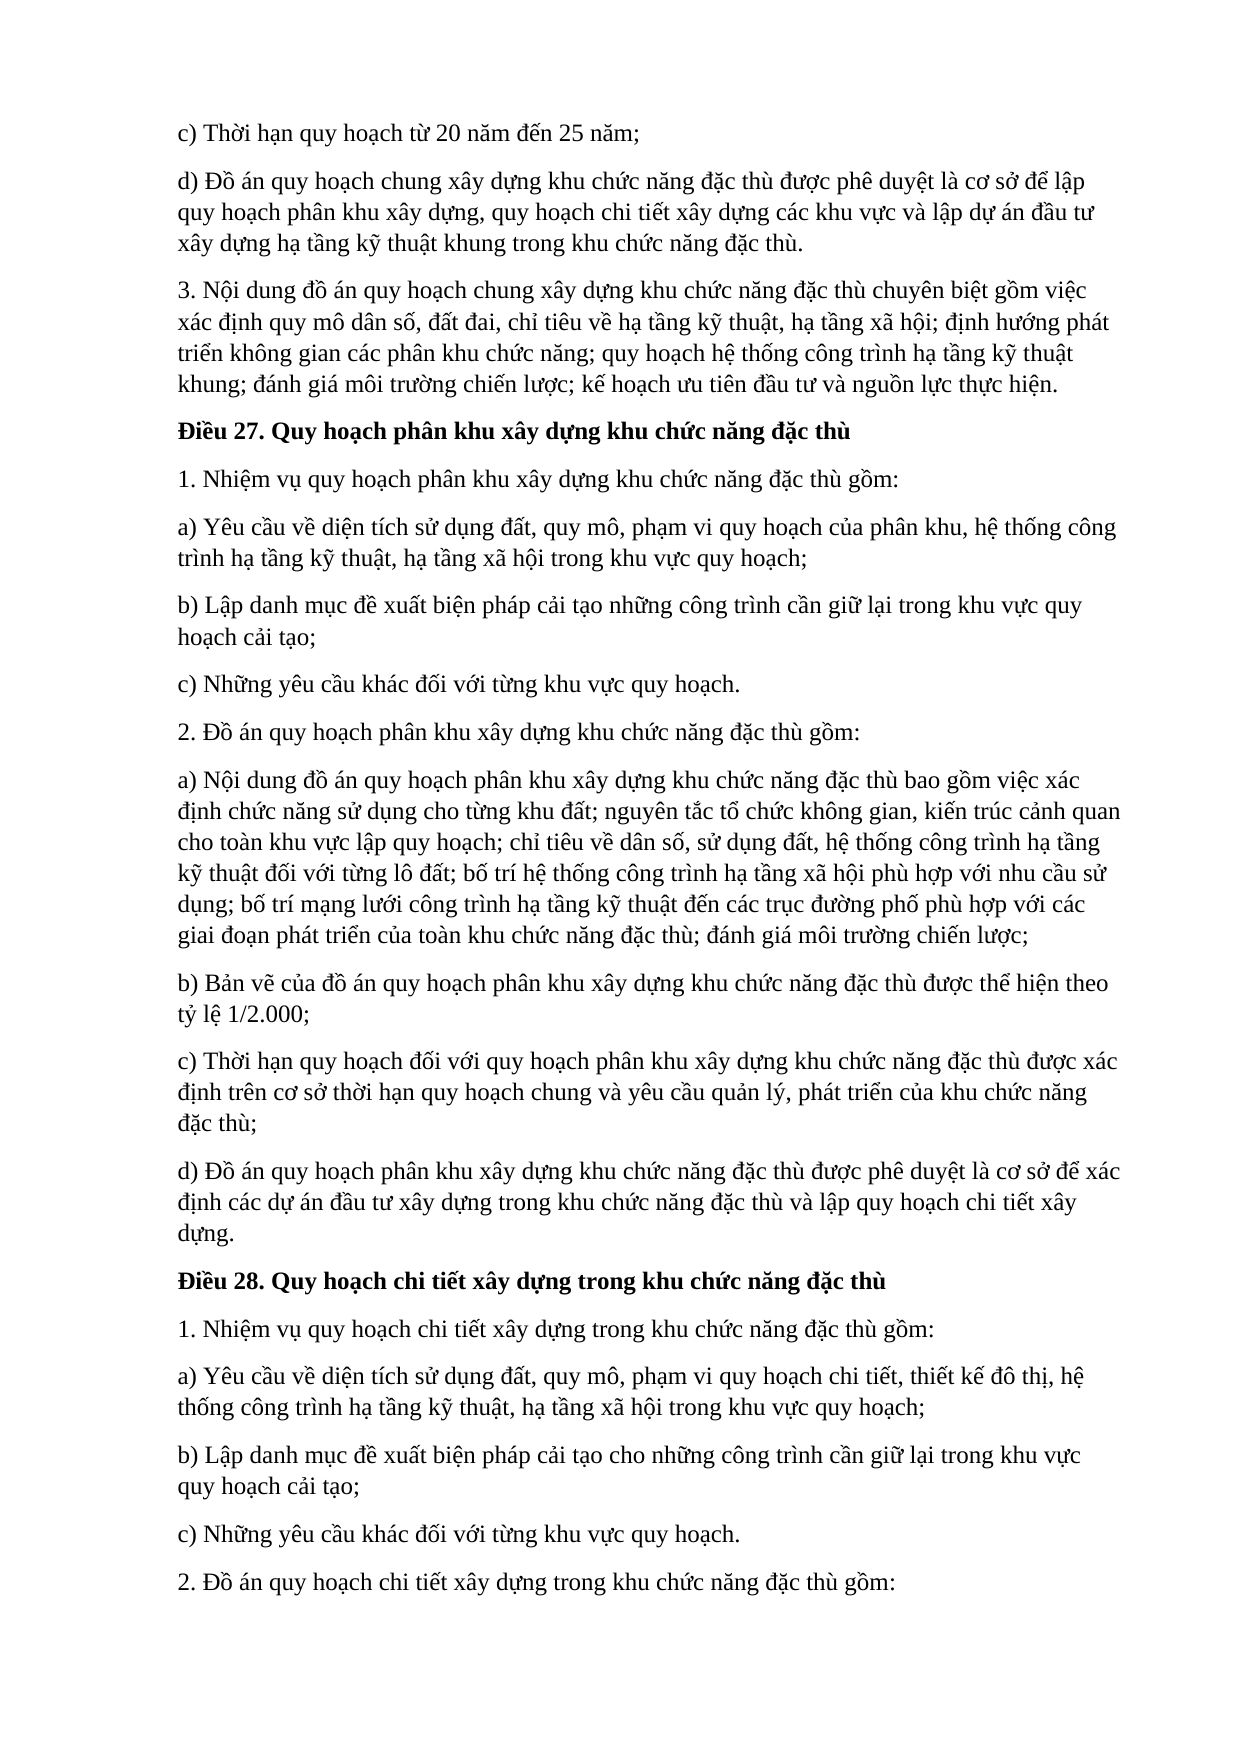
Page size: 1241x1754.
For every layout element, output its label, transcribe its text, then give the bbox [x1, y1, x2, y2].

text c) Những yêu cầu khác đối với từng khu vực quy hoạch. [177, 1519, 1122, 1548]
text a) Yêu cầu về diện tích sử dụng đất, quy mô, phạm vi quy hoạch chi tiết, thiết kế đô thị, hệ thống công trình hạ tầng kỹ thuật, hạ tầng xã hội trong khu vực quy hoạch; [177, 1361, 1122, 1421]
text d) Đồ án quy hoạch phân khu xây dựng khu chức năng đặc thù được phê duyệt là cơ sở để xác định các dự án đầu tư xây dựng trong khu chức năng đặc thù và lập quy hoạch chi tiết xây dựng. [177, 1156, 1122, 1247]
text a) Yêu cầu về diện tích sử dụng đất, quy mô, phạm vi quy hoạch của phân khu, hệ thống công trình hạ tầng kỹ thuật, hạ tầng xã hội trong khu vực quy hoạch; [177, 512, 1122, 572]
text b) Lập danh mục đề xuất biện pháp cải tạo cho những công trình cần giữ lại trong khu vực quy hoạch cải tạo; [177, 1440, 1122, 1500]
text 1. Nhiệm vụ quy hoạch phân khu xây dựng khu chức năng đặc thù gồm: [177, 464, 1122, 493]
text c) Những yêu cầu khác đối với từng khu vực quy hoạch. [177, 669, 1122, 698]
text c) Thời hạn quy hoạch từ 20 năm đến 25 năm; [177, 118, 1122, 147]
text 2. Đồ án quy hoạch phân khu xây dựng khu chức năng đặc thù gồm: [177, 717, 1122, 746]
text d) Đồ án quy hoạch chung xây dựng khu chức năng đặc thù được phê duyệt là cơ sở để lập quy hoạch phân khu xây dựng, quy hoạch chi tiết xây dựng các khu vực và lập dự án đầu tư xây dựng hạ tầng kỹ thuật khung trong khu chức năng đặc thù. [177, 166, 1122, 257]
text Điều 27. Quy hoạch phân khu xây dựng khu chức năng đặc thù [177, 416, 1122, 445]
text 2. Đồ án quy hoạch chi tiết xây dựng trong khu chức năng đặc thù gồm: [177, 1567, 1122, 1595]
text Điều 28. Quy hoạch chi tiết xây dựng trong khu chức năng đặc thù [177, 1266, 1122, 1295]
text b) Bản vẽ của đồ án quy hoạch phân khu xây dựng khu chức năng đặc thù được thể hiện theo tỷ lệ 1/2.000; [177, 968, 1122, 1027]
text 3. Nội dung đồ án quy hoạch chung xây dựng khu chức năng đặc thù chuyên biệt gồm việc xác định quy mô dân số, đất đai, chỉ tiêu về hạ tầng kỹ thuật, hạ tầng xã hội; định hướng phát triển không gian các phân khu chức năng; quy hoạch hệ thống công trình hạ tầng kỹ thuật khung; đánh giá môi trường chiến lược; kế hoạch ưu tiên đầu tư và nguồn lực thực hiện. [177, 276, 1122, 397]
text 1. Nhiệm vụ quy hoạch chi tiết xây dựng trong khu chức năng đặc thù gồm: [177, 1314, 1122, 1342]
text b) Lập danh mục đề xuất biện pháp cải tạo những công trình cần giữ lại trong khu vực quy hoạch cải tạo; [177, 591, 1122, 650]
text c) Thời hạn quy hoạch đối với quy hoạch phân khu xây dựng khu chức năng đặc thù được xác định trên cơ sở thời hạn quy hoạch chung và yêu cầu quản lý, phát triển của khu chức năng đặc thù; [177, 1046, 1122, 1137]
text a) Nội dung đồ án quy hoạch phân khu xây dựng khu chức năng đặc thù bao gồm việc xác định chức năng sử dụng cho từng khu đất; nguyên tắc tổ chức không gian, kiến trúc cảnh quan cho toàn khu vực lập quy hoạch; chỉ tiêu về dân số, sử dụng đất, hệ thống công trình hạ tầng kỹ thuật đối với từng lô đất; bố trí hệ thống công trình hạ tầng xã hội phù hợp với nhu cầu sử dụng; bố trí mạng lưới công trình hạ tầng kỹ thuật đến các trục đường phố phù hợp với các giai đoạn phát triển của toàn khu chức năng đặc thù; đánh giá môi trường chiến lược; [177, 765, 1122, 949]
